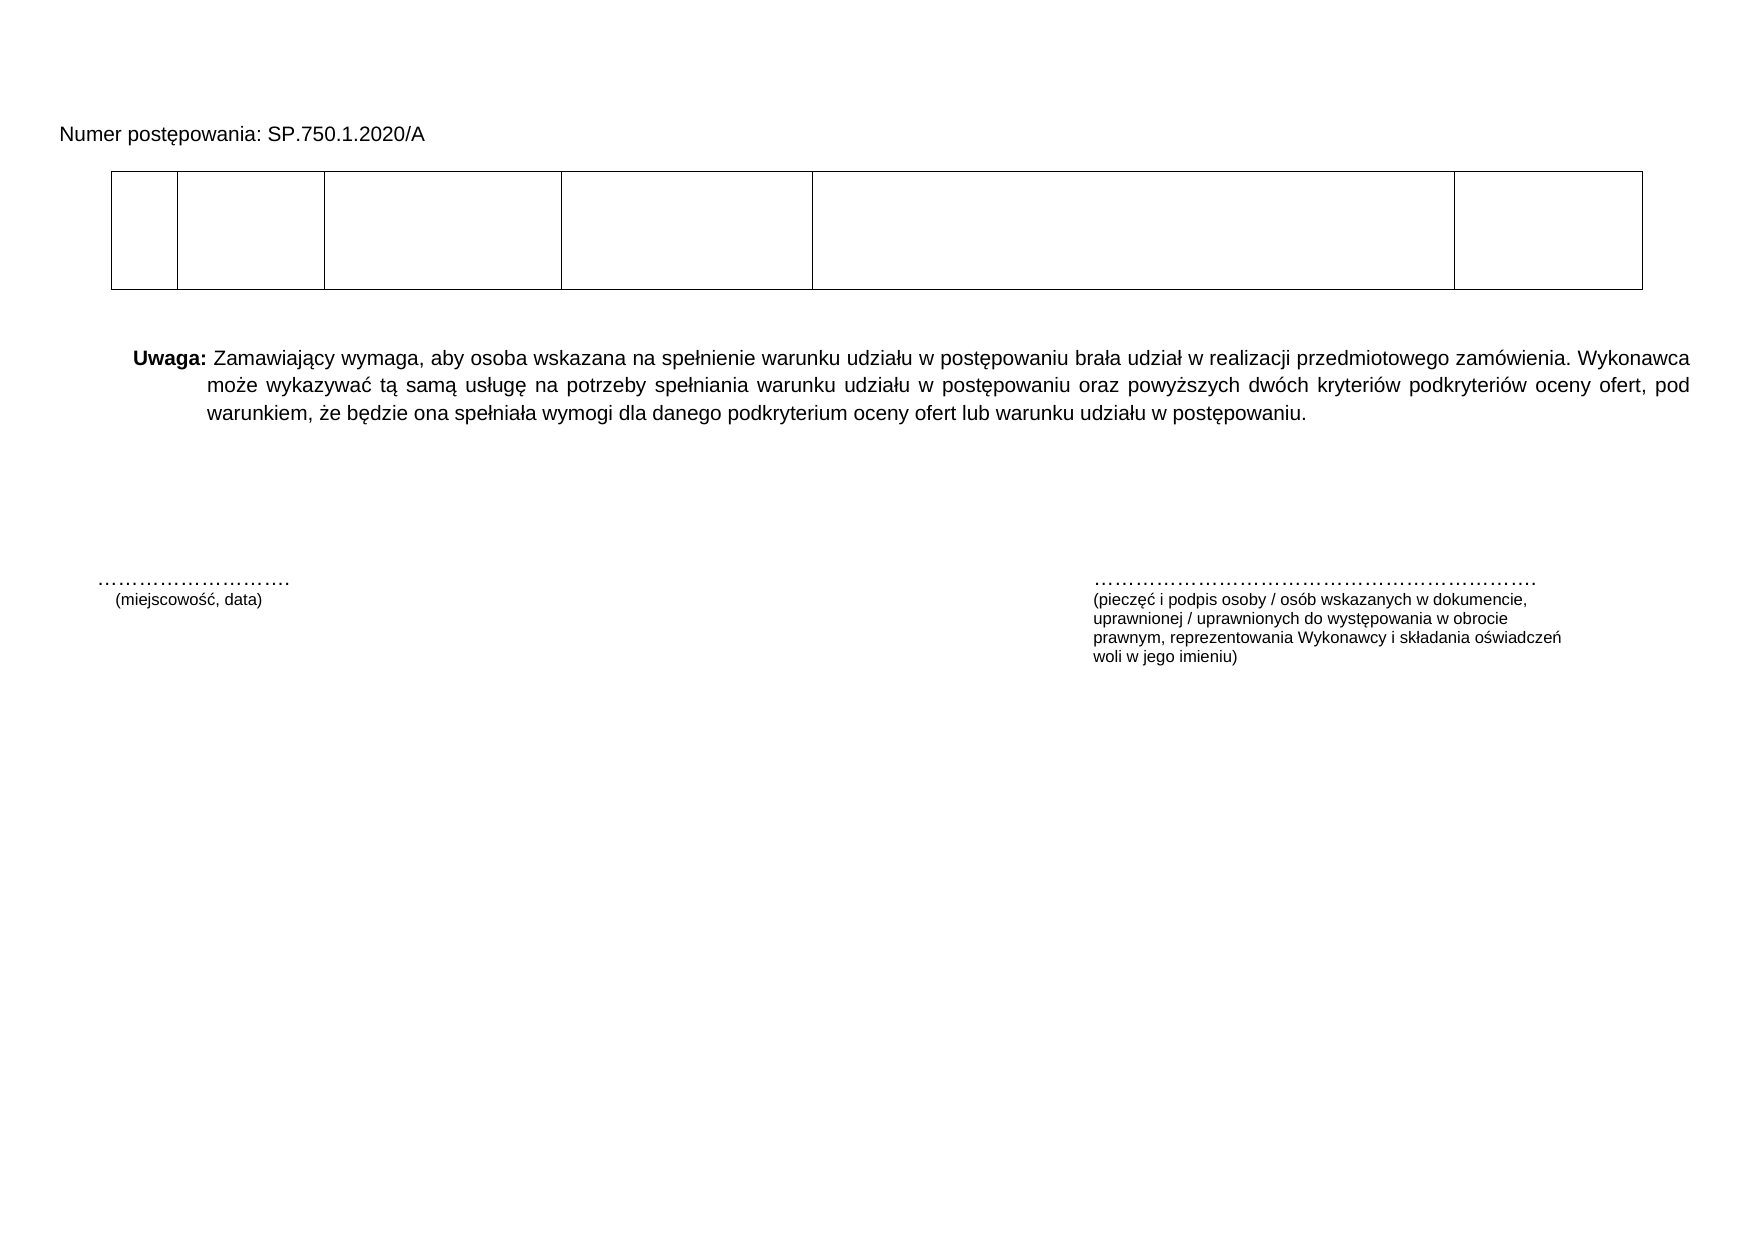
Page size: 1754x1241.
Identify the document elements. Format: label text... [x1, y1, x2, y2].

table_cell [325, 172, 561, 289]
text uprawnionej / uprawnionych do występowania w obrocie [59, 608, 1695, 628]
list ………………………. ………………………………………………………. [97, 565, 1695, 589]
text Uwaga: Zamawiający wymaga, aby osoba wskazana na spełnienie warunku udziału w postępowaniu brała udział w realizacji przedmiotowego zamówienia. Wykonawca może wykazywać tą samą usługę na potrzeby spełniania warunku udziału w postępowaniu oraz powyższych dwóch kryteriów podkryteriów oceny ofert, pod warunkiem, że będzie ona spełniała wymogi dla danego podkryterium oceny ofert lub warunku udziału w postępowaniu. [133, 345, 1693, 424]
text prawnym, reprezentowania Wykonawcy i składania oświadczeń [1019, 628, 1695, 647]
text woli w jego imieniu) [945, 647, 1695, 666]
table_cell [813, 172, 1454, 289]
table_cell [562, 172, 812, 289]
table_cell [112, 172, 177, 289]
text (miejscowość, data) (pieczęć i podpis osoby / osób wskazanych w dokumencie, [59, 589, 1695, 608]
table_cell [1455, 172, 1642, 289]
table_cell [178, 172, 324, 289]
